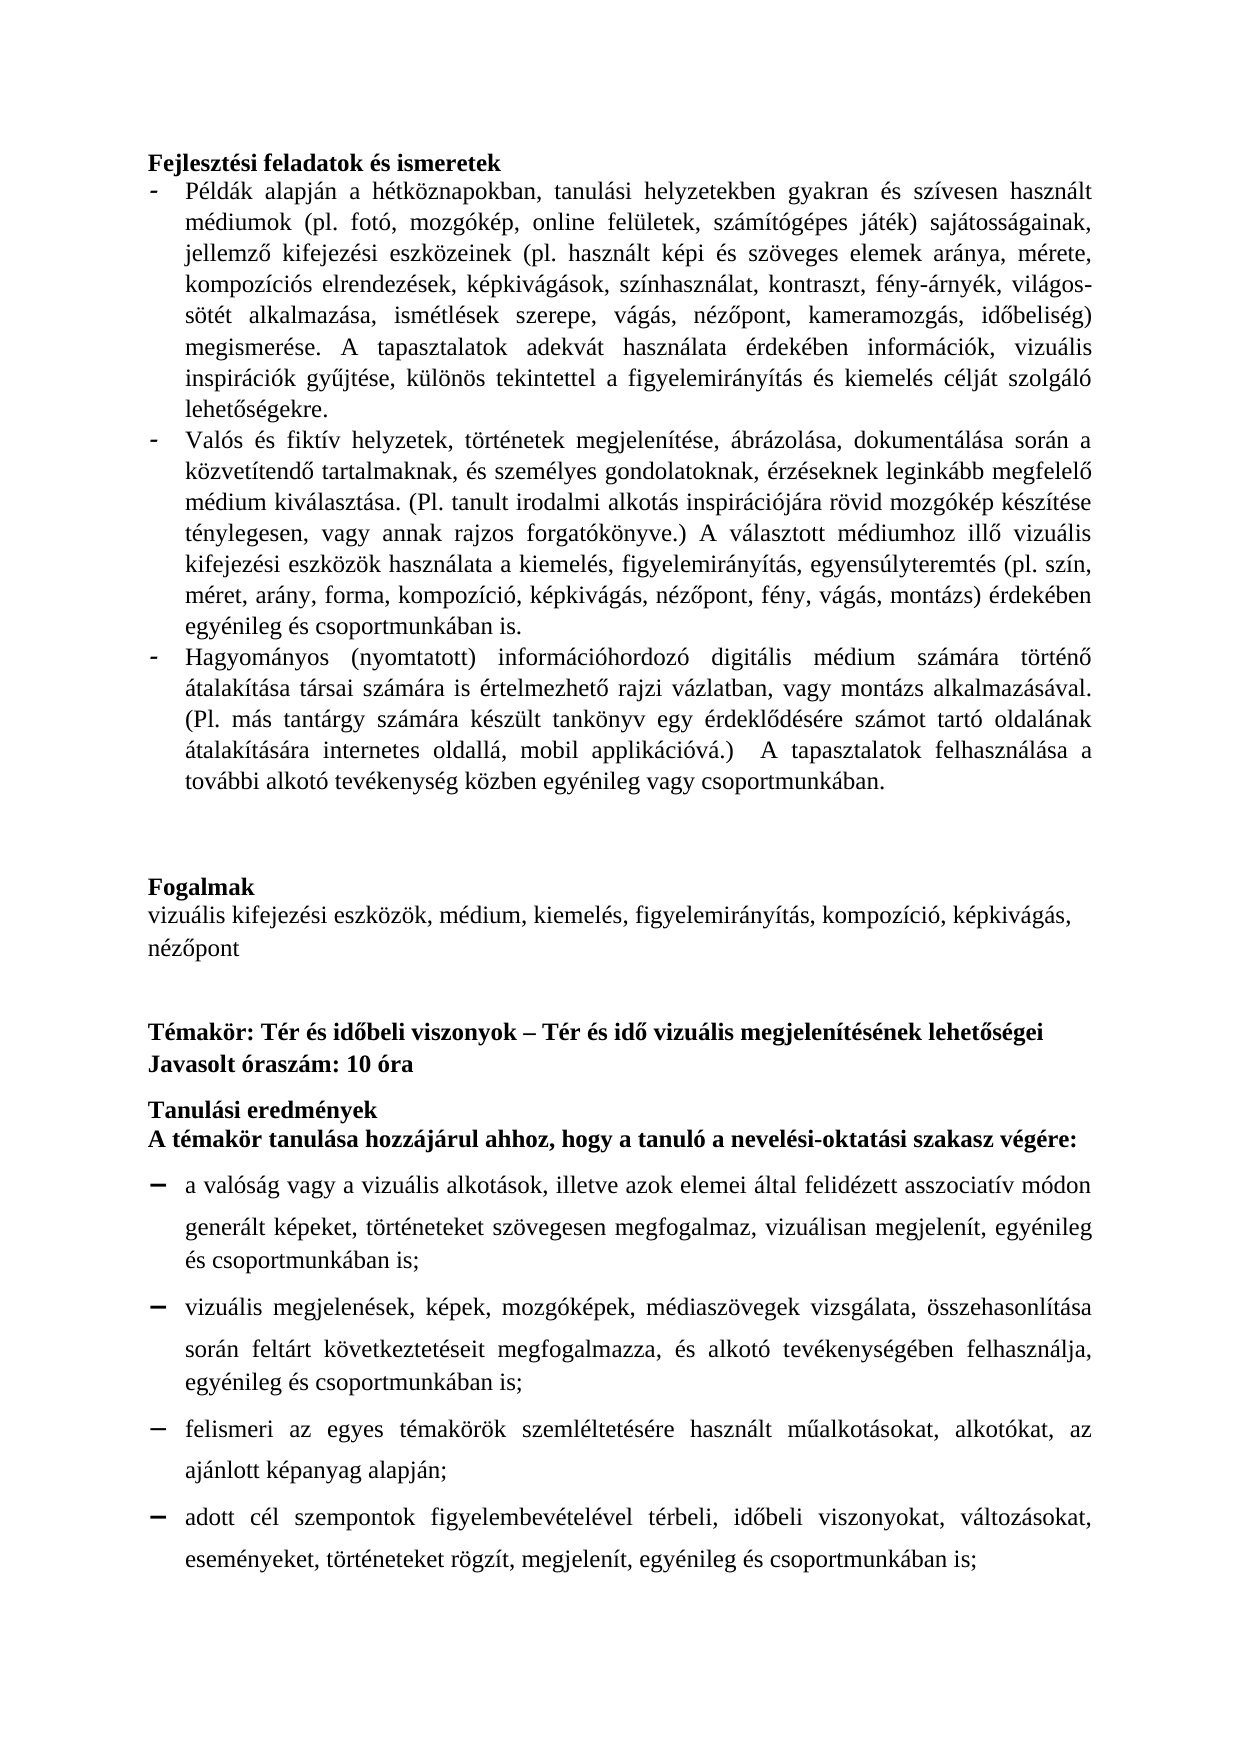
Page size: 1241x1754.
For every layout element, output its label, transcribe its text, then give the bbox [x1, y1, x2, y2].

text vizuális kifejezési eszközök, médium, kiemelés, figyelemirányítás, kompozíció, képkivágás, nézőpont [148, 901, 1093, 962]
list adott cél szempontok figyelembevételével térbeli, időbeli viszonyokat, változásokat, eseményeket, történeteket rögzít, megjelenít, egyénileg és csoportmunkában is; [148, 1488, 1093, 1573]
text Témakör: Tér és időbeli viszonyok – Tér és idő vizuális megjelenítésének lehetőségei [148, 1017, 1093, 1045]
list a valóság vagy a vizuális alkotások, illetve azok elemei által felidézett asszociatív módon generált képeket, történeteket szövegesen megfogalmaz, vizuálisan megjelenít, egyénileg és csoportmunkában is; [148, 1157, 1093, 1274]
subtitle Fejlesztési feladatok és ismeretek [148, 148, 1093, 176]
text A témakör tanulása hozzájárul ahhoz, hogy a tanuló a nevelési-oktatási szakasz végére: [148, 1124, 1093, 1153]
text Tanulási eredmények [148, 1095, 1093, 1124]
list Hagyományos (nyomtatott) információhordozó digitális médium számára történő átalakítása társai számára is értelmezhető rajzi vázlatban, vagy montázs alkalmazásával. (Pl. más tantárgy számára készült tankönyv egy érdeklődésére számot tartó oldalának átalakítására internetes oldallá, mobil applikációvá.) A tapasztalatok felhasználása a további alkotó tevékenység közben egyénileg vagy csoportmunkában. [148, 642, 1093, 795]
subtitle Fogalmak [148, 872, 1093, 901]
list Valós és fiktív helyzetek, történetek megjelenítése, ábrázolása, dokumentálása során a közvetítendő tartalmaknak, és személyes gondolatoknak, érzéseknek leginkább megfelelő médium kiválasztása. (Pl. tanult irodalmi alkotás inspirációjára rövid mozgókép készítése ténylegesen, vagy annak rajzos forgatókönyve.) A választott médiumhoz illő vizuális kifejezési eszközök használata a kiemelés, figyelemirányítás, egyensúlyteremtés (pl. szín, méret, arány, forma, kompozíció, képkivágás, nézőpont, fény, vágás, montázs) érdekében egyénileg és csoportmunkában is. [148, 425, 1093, 640]
list vizuális megjelenések, képek, mozgóképek, médiaszövegek vizsgálata, összehasonlítása során feltárt következtetéseit megfogalmazza, és alkotó tevékenységében felhasználja, egyénileg és csoportmunkában is; [148, 1278, 1093, 1396]
list felismeri az egyes témakörök szemléltetésére használt műalkotásokat, alkotókat, az ajánlott képanyag alapján; [148, 1400, 1093, 1484]
text Javasolt óraszám: 10 óra [148, 1049, 1093, 1078]
list Példák alapján a hétköznapokban, tanulási helyzetekben gyakran és szívesen használt médiumok (pl. fotó, mozgókép, online felületek, számítógépes játék) sajátosságainak, jellemző kifejezési eszközeinek (pl. használt képi és szöveges elemek aránya, mérete, kompozíciós elrendezések, képkivágások, színhasználat, kontraszt, fény-árnyék, világos-sötét alkalmazása, ismétlések szerepe, vágás, nézőpont, kameramozgás, időbeliség) megismerése. A tapasztalatok adekvát használata érdekében információk, vizuális inspirációk gyűjtése, különös tekintettel a figyelemirányítás és kiemelés célját szolgáló lehetőségekre. [148, 176, 1093, 422]
